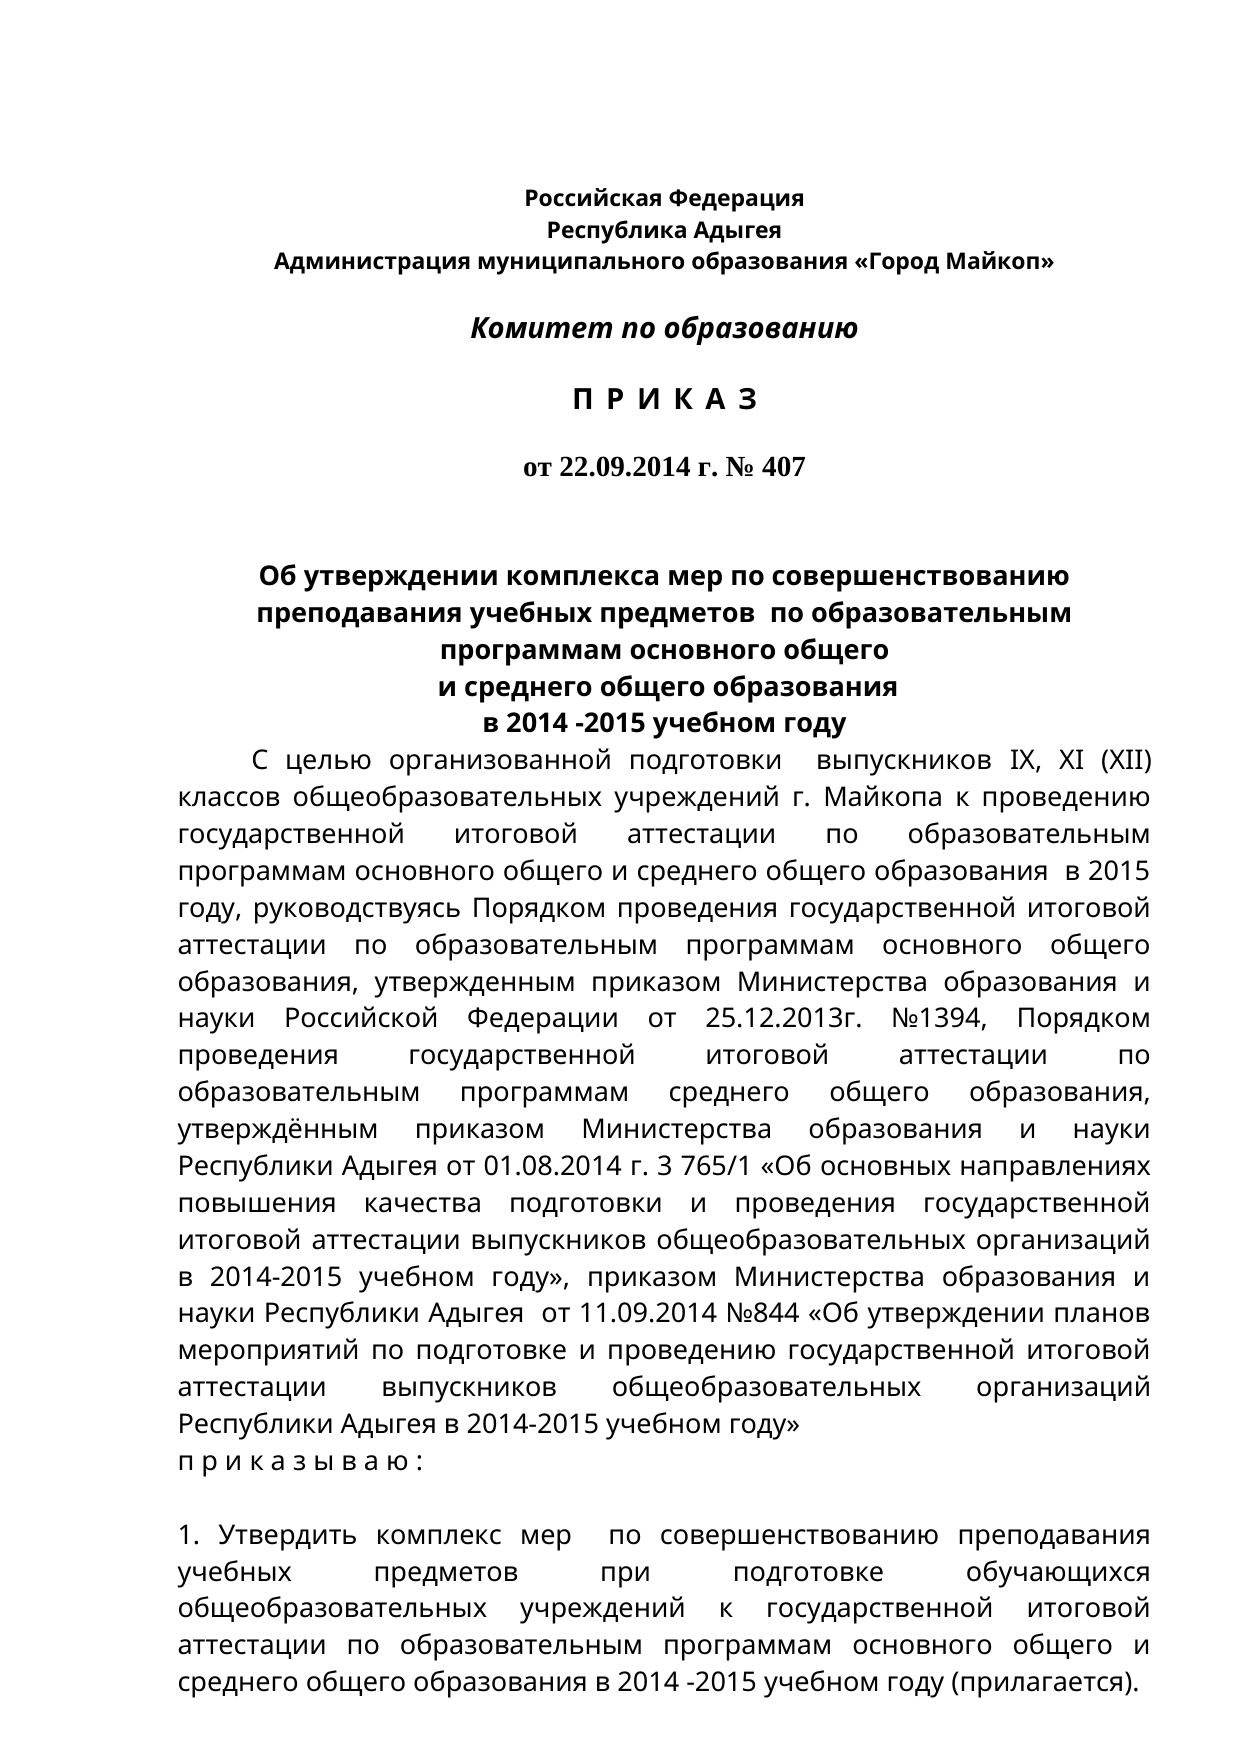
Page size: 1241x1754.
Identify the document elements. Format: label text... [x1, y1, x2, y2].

text в 2014 -2015 учебном году [177, 704, 1152, 741]
subtitle Комитет по образованию [177, 307, 1152, 347]
text п р и к а з ы в а ю : [177, 1441, 1152, 1478]
subtitle Администрация муниципального образования «Город Майкоп» [177, 245, 1152, 276]
text Республика Адыгея [177, 214, 1152, 245]
text 1. Утвердить комплекс мер по совершенствованию преподавания учебных предметов при подготовке обучающихся общеобразовательных учреждений к государственной итоговой аттестации по образовательным программам основного общего и среднего общего образования в 2014 -2015 учебном году (прилагается). [177, 1515, 1152, 1699]
text ПРИКАЗ [177, 378, 1152, 418]
text от 22.09.2014 г. № 407 [177, 449, 1152, 483]
text Об утверждении комплекса мер по совершенствованию преподавания учебных предметов по образовательным программам основного общего [177, 556, 1152, 667]
text и среднего общего образования [177, 667, 1152, 704]
text С целью организованной подготовки выпускников IX, XI (XII) классов общеобразовательных учреждений г. Майкопа к проведению государственной итоговой аттестации по образовательным программам основного общего и среднего общего образования в 2015 году, руководствуясь Порядком проведения государственной итоговой аттестации по образовательным программам основного общего образования, утвержденным приказом Министерства образования и науки Российской Федерации от 25.12.2013г. №1394, Порядком проведения государственной итоговой аттестации по образовательным программам среднего общего образования, утверждённым приказом Министерства образования и науки Республики Адыгея от 01.08.2014 г. 3 765/1 «Об основных направлениях повышения качества подготовки и проведения государственной итоговой аттестации выпускников общеобразовательных организаций в 2014-2015 учебном году», приказом Министерства образования и науки Республики Адыгея от 11.09.2014 №844 «Об утверждении планов мероприятий по подготовке и проведению государственной итоговой аттестации выпускников общеобразовательных организаций Республики Адыгея в 2014-2015 учебном году» [177, 741, 1152, 1441]
subtitle Российская Федерация [177, 182, 1152, 214]
